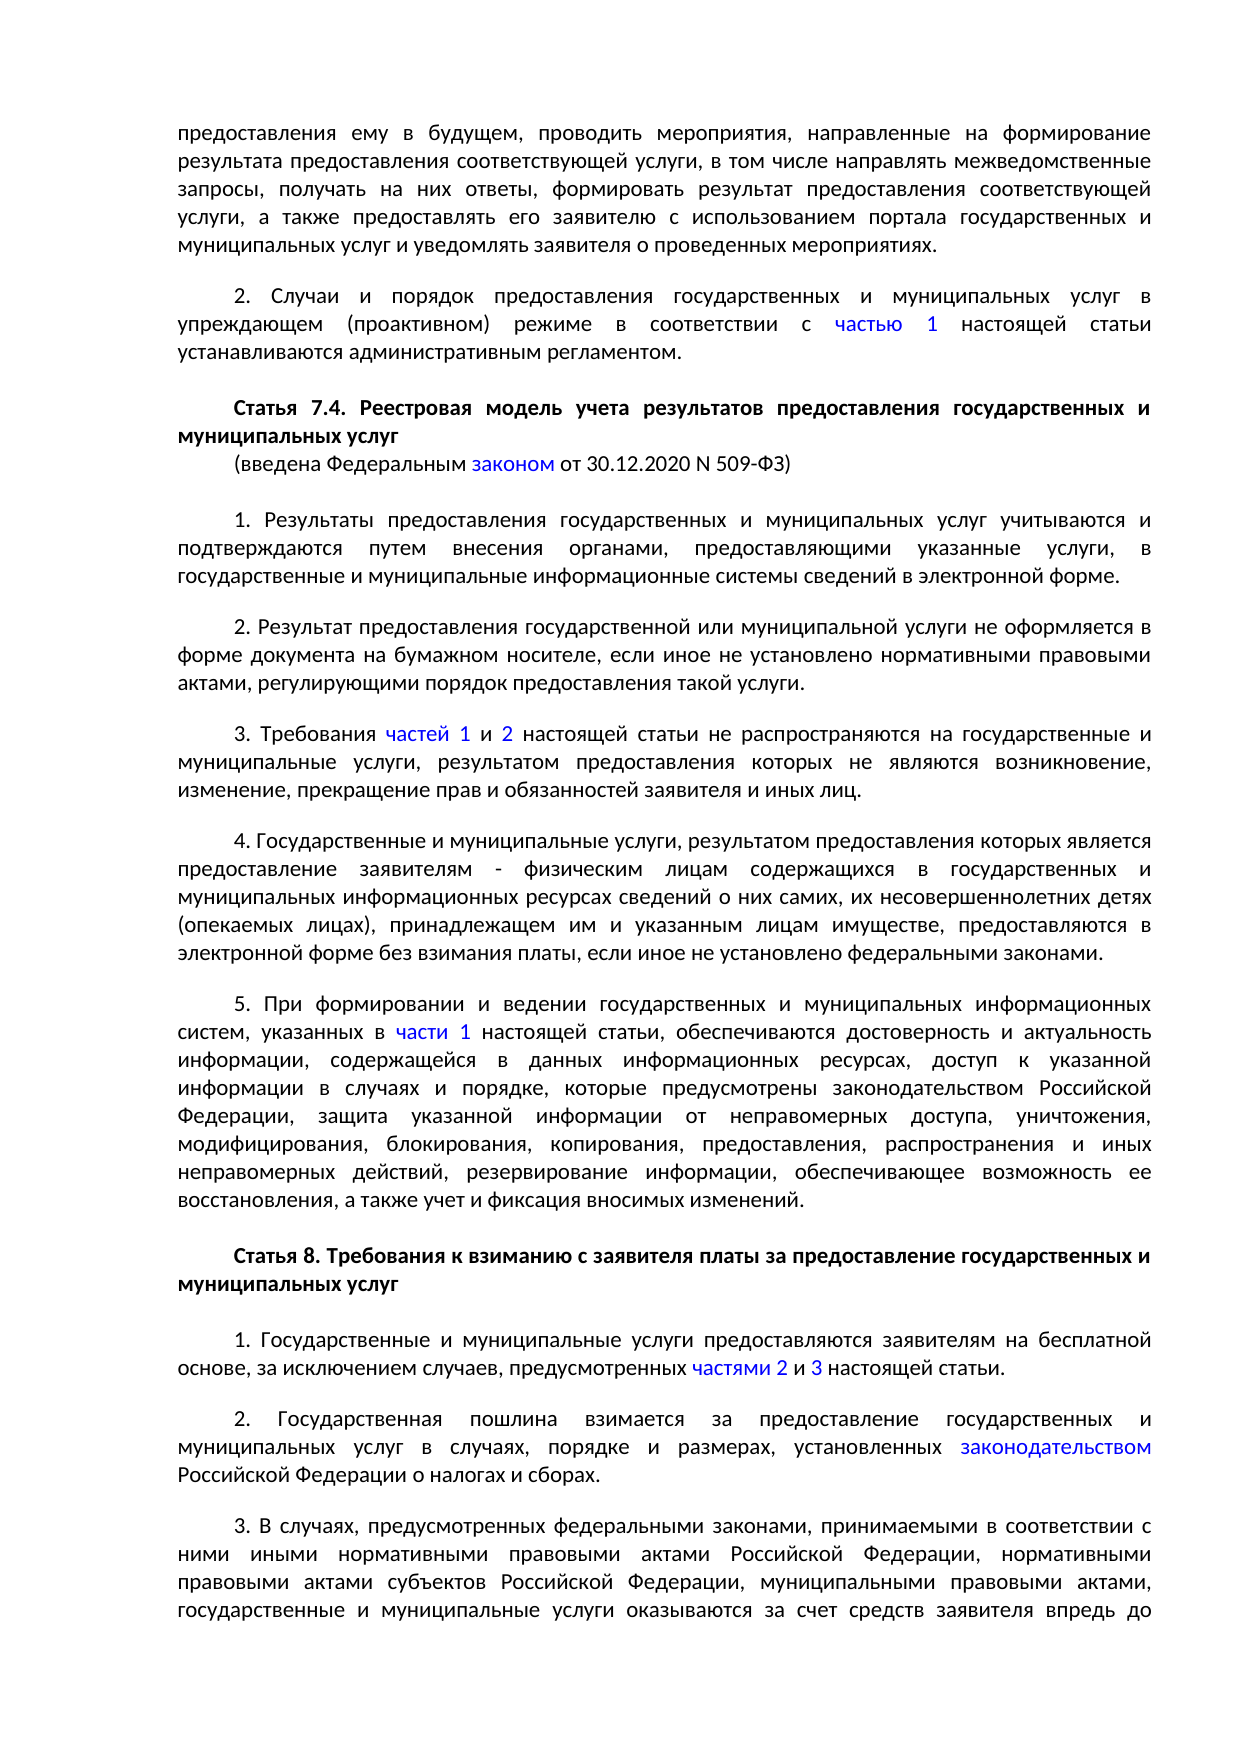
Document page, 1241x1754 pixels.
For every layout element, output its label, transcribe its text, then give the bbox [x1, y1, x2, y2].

text 1. Государственные и муниципальные услуги предоставляются заявителям на бесплатной основе, за исключением случаев, предусмотренных частями 2 и 3 настоящей статьи. [177, 1326, 1152, 1382]
title Статья 8. Требования к взиманию с заявителя платы за предоставление государственных и муниципальных услуг [177, 1241, 1152, 1297]
text 2. Государственная пошлина взимается за предоставление государственных и муниципальных услуг в случаях, порядке и размерах, установленных законодательством Российской Федерации о налогах и сборах. [177, 1404, 1152, 1488]
text 2. Случаи и порядок предоставления государственных и муниципальных услуг в упреждающем (проактивном) режиме в соответствии с частью 1 настоящей статьи устанавливаются административным регламентом. [177, 281, 1152, 365]
text 3. Требования частей 1 и 2 настоящей статьи не распространяются на государственные и муниципальные услуги, результатом предоставления которых не являются возникновение, изменение, прекращение прав и обязанностей заявителя и иных лиц. [177, 719, 1152, 803]
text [177, 1511, 1152, 1623]
text 2. Результат предоставления государственной или муниципальной услуги не оформляется в форме документа на бумажном носителе, если иное не установлено нормативными правовыми актами, регулирующими порядок предоставления такой услуги. [177, 612, 1152, 696]
text 5. При формировании и ведении государственных и муниципальных информационных систем, указанных в части 1 настоящей статьи, обеспечиваются достоверность и актуальность информации, содержащейся в данных информационных ресурсах, доступ к указанной информации в случаях и порядке, которые предусмотрены законодательством Российской Федерации, защита указанной информации от неправомерных доступа, уничтожения, модифицирования, блокирования, копирования, предоставления, распространения и иных неправомерных действий, резервирование информации, обеспечивающее возможность ее восстановления, а также учет и фиксация вносимых изменений. [177, 989, 1152, 1213]
text (введена Федеральным законом от 30.12.2020 N 509-ФЗ) [177, 449, 1152, 477]
text 1. Результаты предоставления государственных и муниципальных услуг учитываются и подтверждаются путем внесения органами, предоставляющими указанные услуги, в государственные и муниципальные информационные системы сведений в электронной форме. [177, 505, 1152, 589]
text 4. Государственные и муниципальные услуги, результатом предоставления которых является предоставление заявителям - физическим лицам содержащихся в государственных и муниципальных информационных ресурсах сведений о них самих, их несовершеннолетних детях (опекаемых лицах), принадлежащем им и указанным лицам имуществе, предоставляются в электронной форме без взимания платы, если иное не установлено федеральными законами. [177, 826, 1152, 966]
title Статья 7.4. Реестровая модель учета результатов предоставления государственных и муниципальных услуг [177, 393, 1152, 449]
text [177, 118, 1152, 258]
